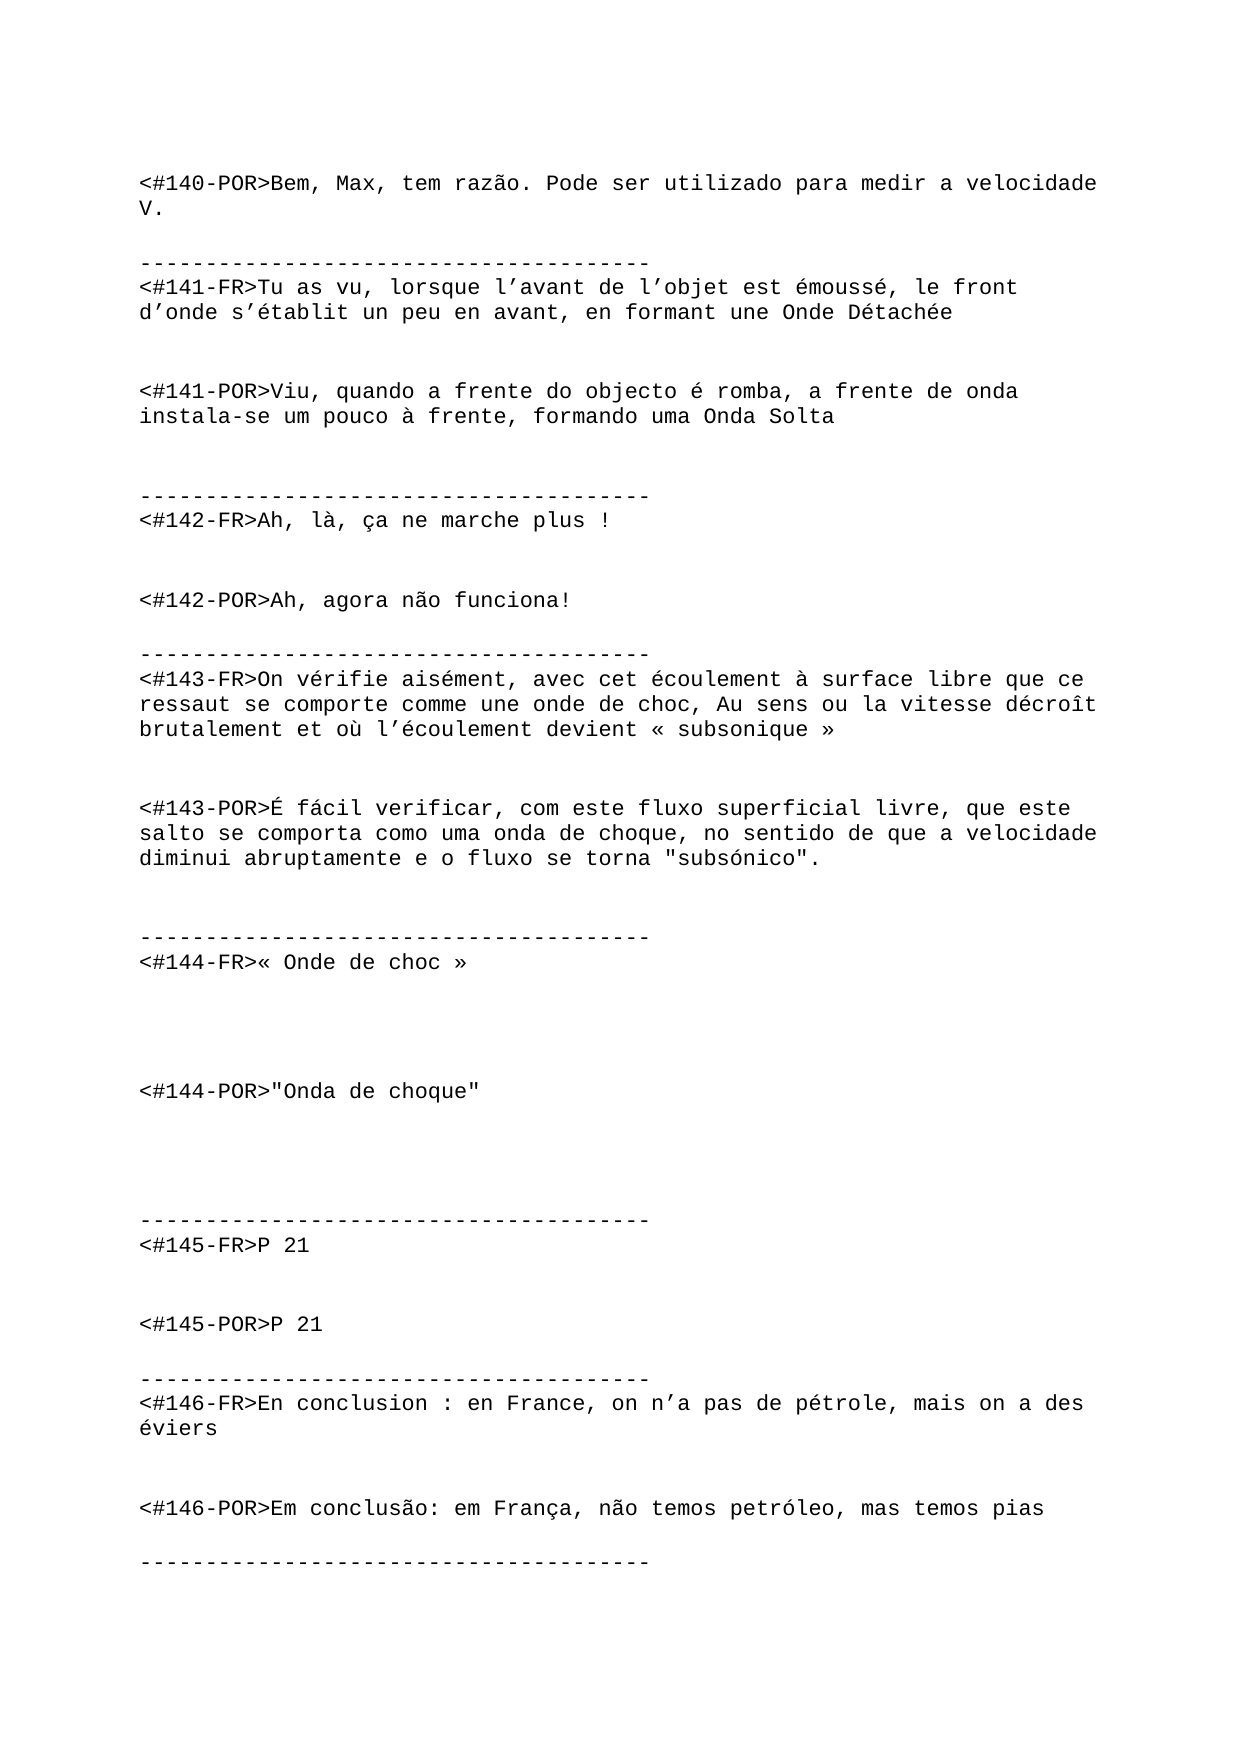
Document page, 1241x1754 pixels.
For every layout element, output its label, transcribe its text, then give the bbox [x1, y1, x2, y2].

text --------------------------------------- [139, 485, 1101, 510]
text <#145-FR>P 21 [139, 1234, 1101, 1259]
text <#144-FR>« Onde de choc » [139, 951, 1101, 976]
text <#142-POR>Ah, agora não funciona! [139, 589, 1101, 614]
text --------------------------------------- [139, 1368, 1101, 1393]
text <#141-POR>Viu, quando a frente do objecto é romba, a frente de onda instala-se um pouco à frente, formando uma Onda Solta [139, 381, 1101, 430]
text <#143-POR>É fácil verificar, com este fluxo superficial livre, que este salto se comporta como uma onda de choque, no sentido de que a velocidade diminui abruptamente e o fluxo se torna "subsónico". [139, 797, 1101, 872]
text <#142-FR>Ah, là, ça ne marche plus ! [139, 510, 1101, 534]
text --------------------------------------- [139, 252, 1101, 277]
text <#145-POR>P 21 [139, 1313, 1101, 1338]
text --------------------------------------- [139, 1209, 1101, 1234]
text <#146-FR>En conclusion : en France, on n’a pas de pétrole, mais on a des éviers [139, 1393, 1101, 1442]
text <#143-FR>On vérifie aisément, avec cet écoulement à surface libre que ce ressaut se comporte comme une onde de choc, Au sens ou la vitesse décroît brutalement et où l’écoulement devient « subsonique » [139, 668, 1101, 743]
text --------------------------------------- [139, 644, 1101, 668]
text <#146-POR>Em conclusão: em França, não temos petróleo, mas temos pias [139, 1497, 1101, 1522]
text --------------------------------------- [139, 926, 1101, 951]
text <#140-POR>Bem, Max, tem razão. Pode ser utilizado para medir a velocidade V. [139, 172, 1101, 222]
text <#141-FR>Tu as vu, lorsque l’avant de l’objet est émoussé, le front d’onde s’établit un peu en avant, en formant une Onde Détachée [139, 277, 1101, 326]
text --------------------------------------- [139, 1551, 1101, 1576]
text <#144-POR>"Onda de choque" [139, 1080, 1101, 1105]
